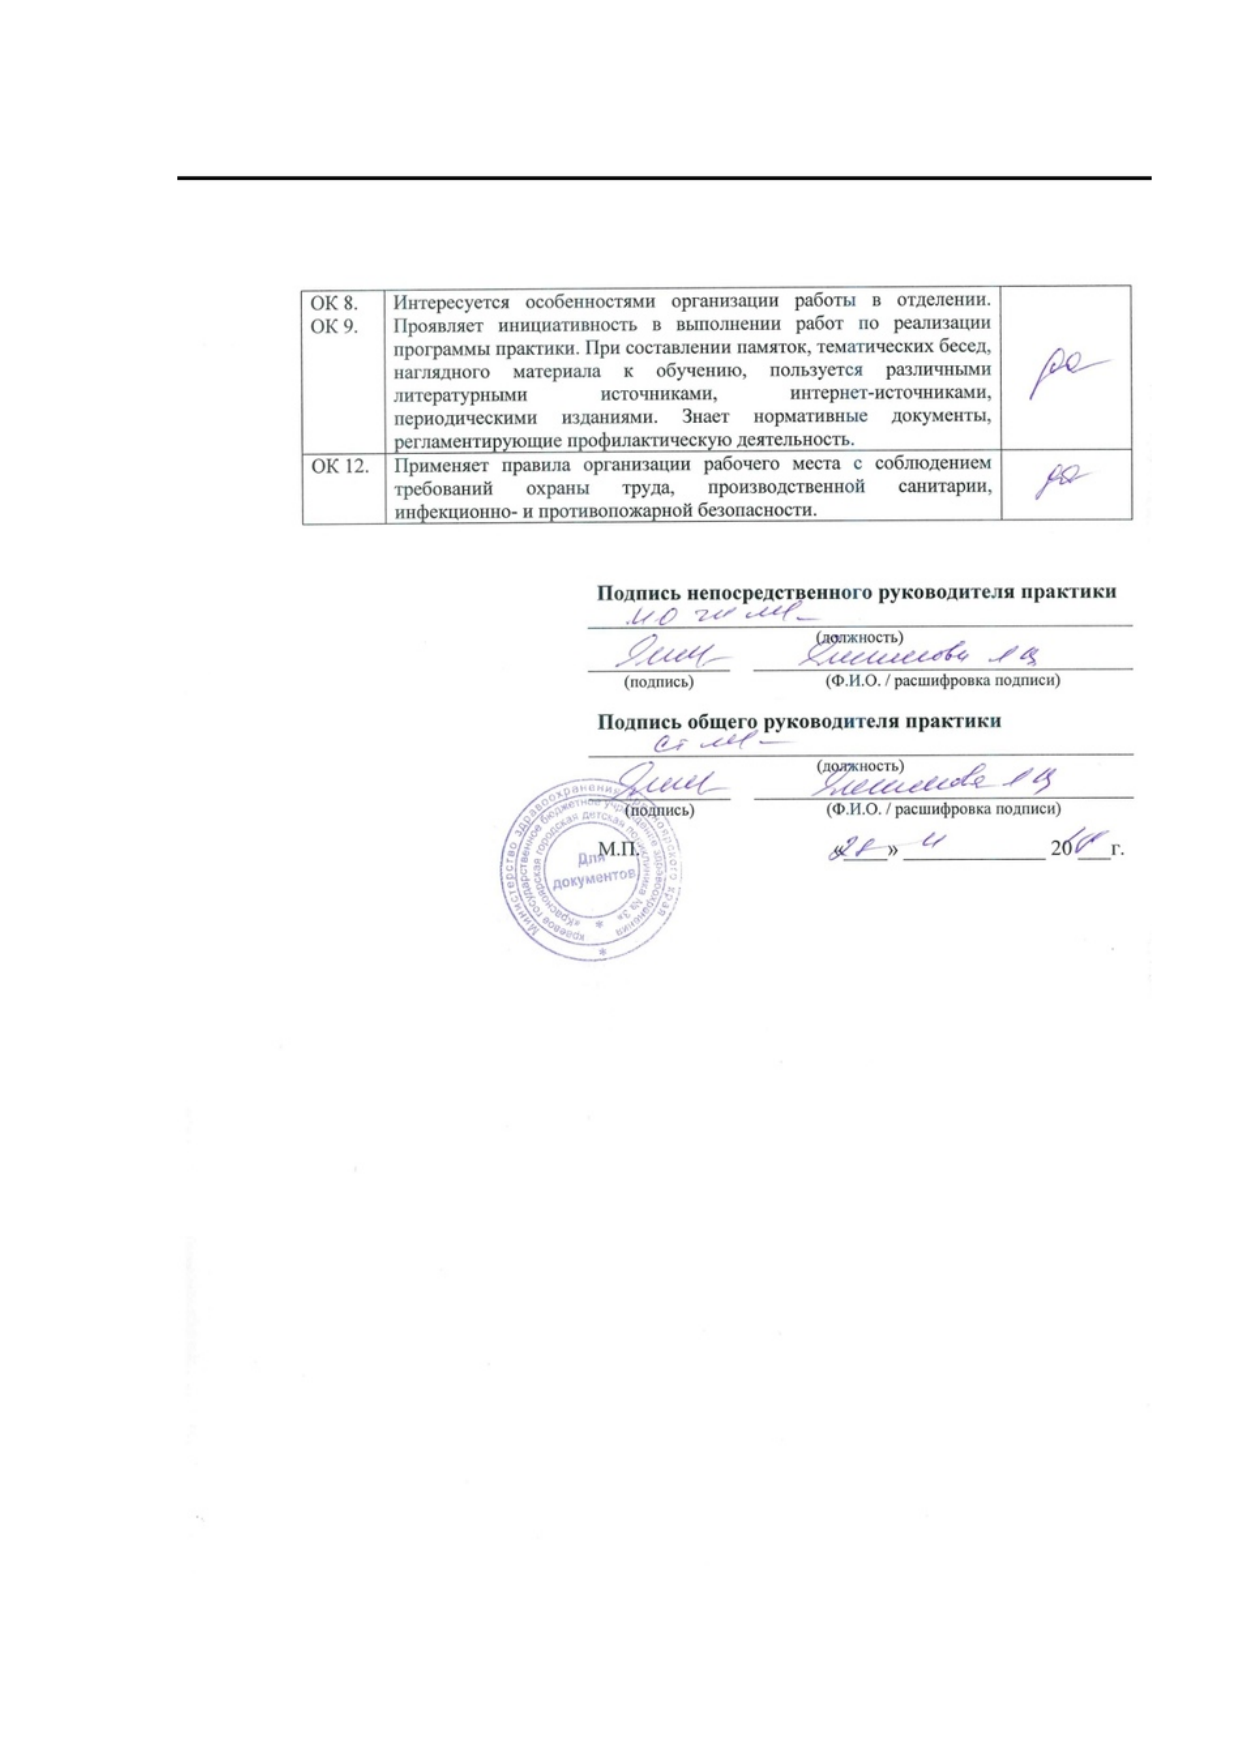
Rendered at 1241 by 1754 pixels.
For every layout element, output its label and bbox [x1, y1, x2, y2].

picture [177, 171, 1152, 1581]
